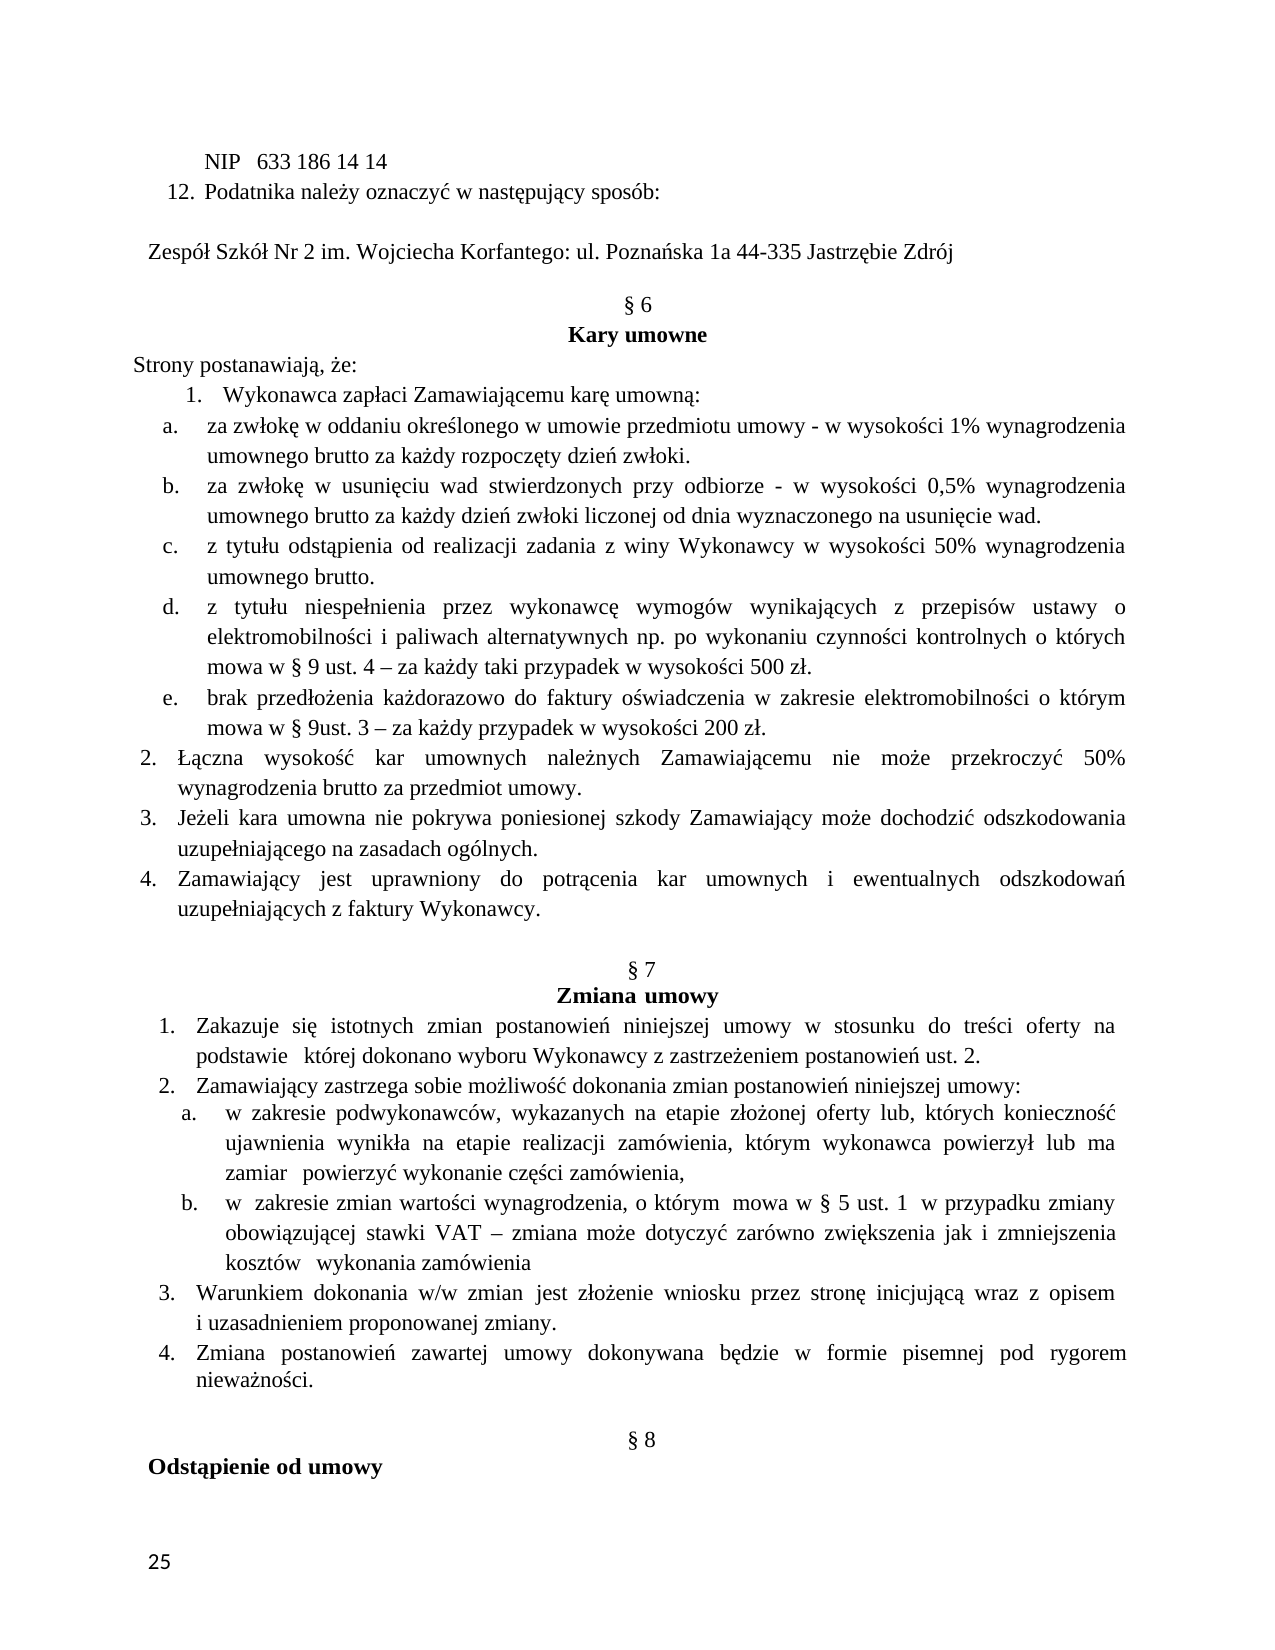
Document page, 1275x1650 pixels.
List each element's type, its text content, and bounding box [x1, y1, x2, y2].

text § 7 [533, 956, 749, 982]
text b. za zwłokę w usunięciu wad stwierdzonych przy odbiorze - w wysokości 0,5% wynagrodzenia umownego brutto za każdy dzień zwłoki liczonej od dnia wyznaczonego na usunięcie wad. [162, 472, 1127, 529]
list Warunkiem dokonania w/w zmian jest złożenie wniosku przez stronę inicjującą wraz z opisem i uzasadnieniem proponowanej zmiany. [158, 1279, 1116, 1336]
text § 8 [533, 1426, 749, 1453]
text Odstąpienie od umowy [148, 1453, 1127, 1479]
list Zakazuje się istotnych zmian postanowień niniejszej umowy w stosunku do treści oferty na podstawie której dokonano wyboru Wykonawcy z zastrzeżeniem postanowień ust. 2. [158, 1012, 1116, 1069]
list Jeżeli kara umowna nie pokrywa poniesionej szkody Zamawiający może dochodzić odszkodowania uzupełniającego na zasadach ogólnych. [140, 804, 1127, 861]
list w zakresie podwykonawców, wykazanych na etapie złożonej oferty lub, których konieczność ujawnienia wynikła na etapie realizacji zamówienia, którym wykonawca powierzył lub ma zamiar powierzyć wykonanie części zamówienia, [181, 1099, 1116, 1185]
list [167, 148, 1116, 174]
text Kary umowne [148, 321, 1127, 347]
list Zamawiający zastrzega sobie możliwość dokonania zmian postanowień niniejszej umowy: [158, 1072, 1127, 1099]
list Łączna wysokość kar umownych należnych Zamawiającemu nie może przekroczyć 50% wynagrodzenia brutto za przedmiot umowy. [140, 744, 1127, 801]
text a. za zwłokę w oddaniu określonego w umowie przedmiotu umowy - w wysokości 1% wynagrodzenia umownego brutto za każdy rozpoczęty dzień zwłoki. [162, 412, 1127, 468]
list Zmiana postanowień zawartej umowy dokonywana będzie w formie pisemnej pod rygorem nieważności. [158, 1339, 1127, 1392]
list Podatnika należy oznaczyć w następujący sposób: [167, 178, 1127, 204]
text c. z tytułu odstąpienia od realizacji zadania z winy Wykonawcy w wysokości 50% wynagrodzenia umownego brutto. [162, 533, 1127, 589]
text Strony postanawiają, że: [133, 351, 1127, 378]
text d. z tytułu niespełnienia przez wykonawcę wymogów wynikających z przepisów ustawy o elektromobilności i paliwach alternatywnych np. po wykonaniu czynności kontrolnych o których mowa w § 9 ust. 4 – za każdy taki przypadek w wysokości 500 zł. [162, 593, 1127, 680]
text Zespół Szkół Nr 2 im. Wojciecha Korfantego: ul. Poznańska 1a 44-335 Jastrzębie Zdrój [148, 238, 1127, 264]
text e. brak przedłożenia każdorazowo do faktury oświadczenia w zakresie elektromobilności o którym mowa w § 9ust. 3 – za każdy przypadek w wysokości 200 zł. [162, 684, 1127, 740]
list Zamawiający jest uprawniony do potrącenia kar umownych i ewentualnych odszkodowań uzupełniających z faktury Wykonawcy. [140, 865, 1127, 921]
text § 6 [148, 291, 1127, 317]
text Zmiana umowy [148, 982, 1127, 1008]
list Wykonawca zapłaci Zamawiającemu karę umowną: [185, 382, 1127, 408]
list w zakresie zmian wartości wynagrodzenia, o którym mowa w § 5 ust. 1 w przypadku zmiany obowiązującej stawki VAT – zmiana może dotyczyć zarówno zwiększenia jak i zmniejszenia kosztów wykonania zamówienia [181, 1189, 1116, 1275]
